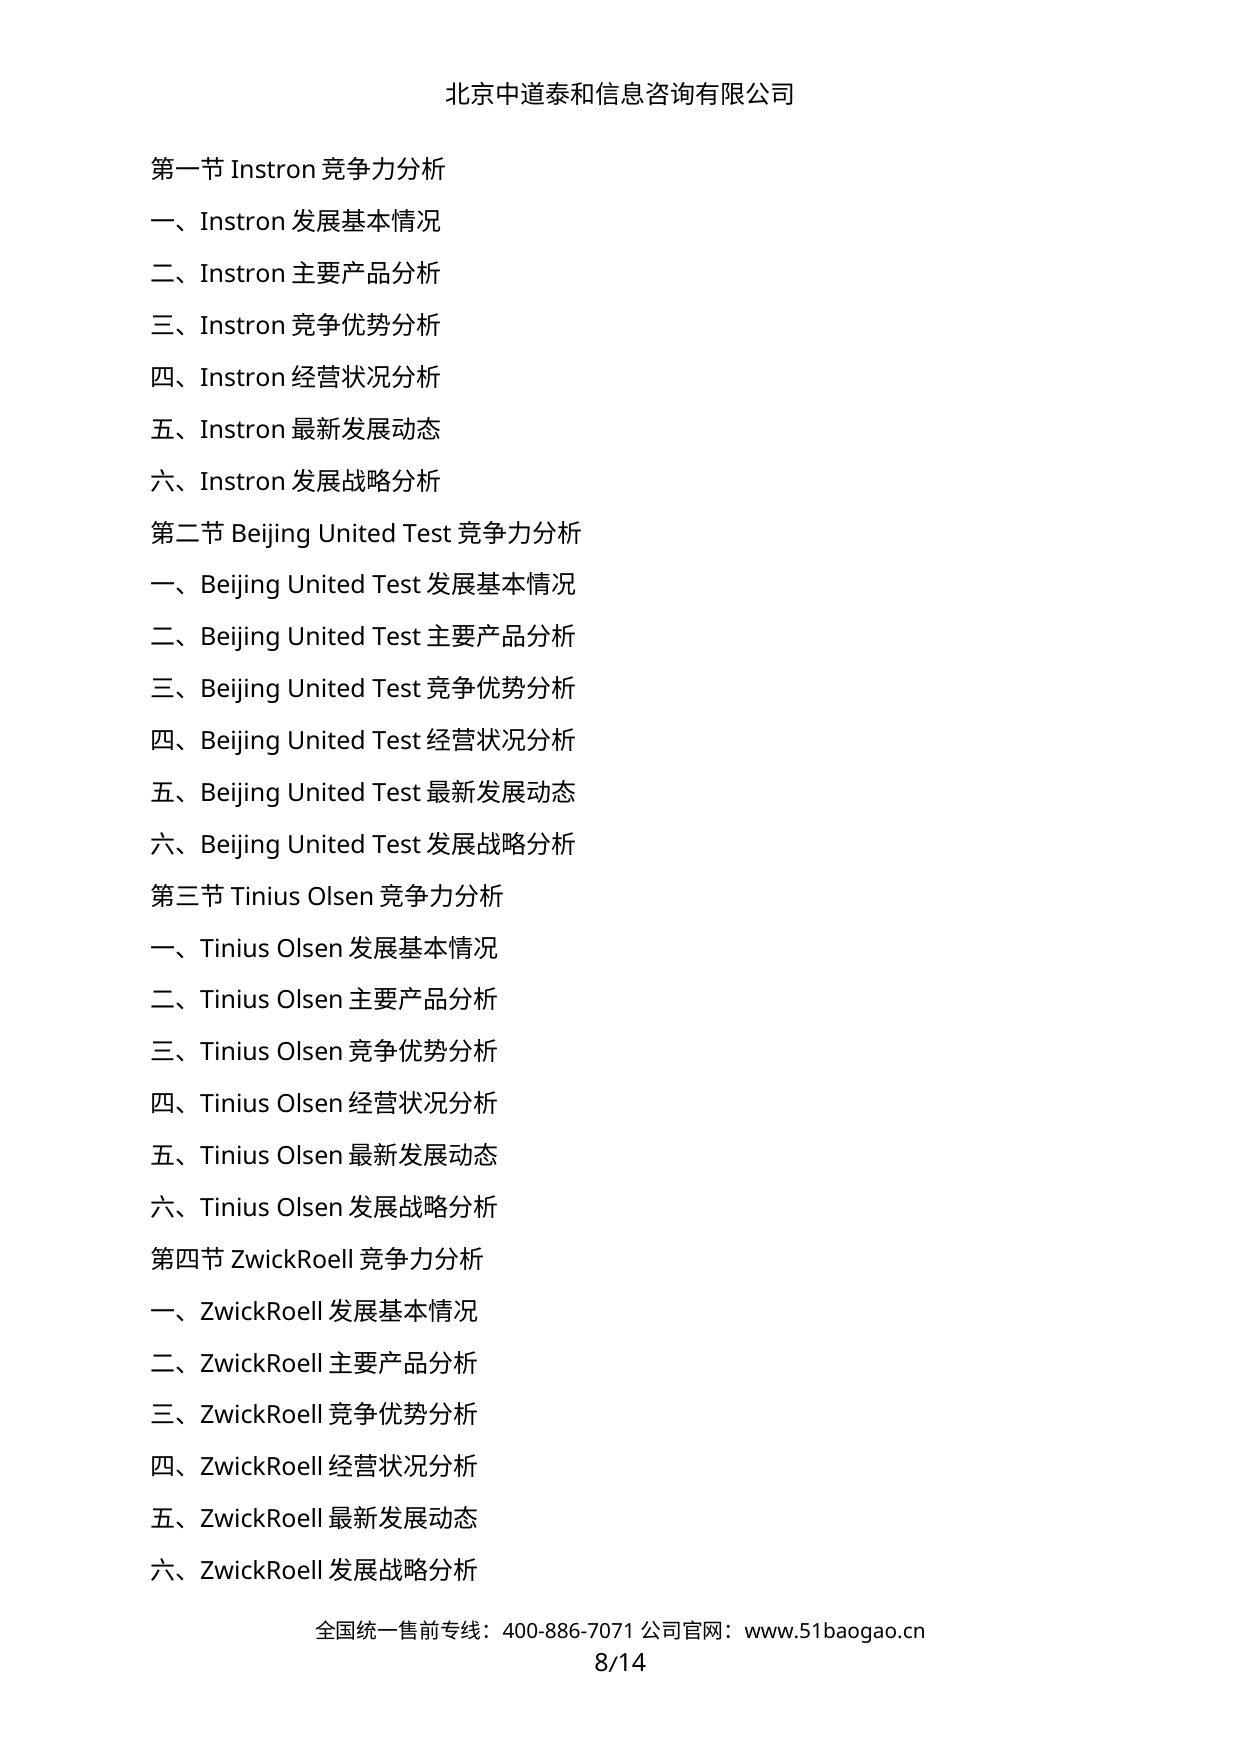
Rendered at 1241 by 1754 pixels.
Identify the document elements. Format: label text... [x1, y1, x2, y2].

text 三、Tinius Olsen竞争优势分析 [150, 1032, 1090, 1068]
text 二、Tinius Olsen主要产品分析 [150, 980, 1090, 1016]
text 一、Beijing United Test发展基本情况 [150, 565, 1090, 601]
text 六、Tinius Olsen发展战略分析 [150, 1187, 1090, 1224]
text 三、Beijing United Test竞争优势分析 [150, 669, 1090, 705]
text 三、ZwickRoell竞争优势分析 [150, 1395, 1090, 1431]
text 三、Instron竞争优势分析 [150, 306, 1090, 342]
text 第四节 ZwickRoell竞争力分析 [150, 1239, 1090, 1276]
text 六、ZwickRoell发展战略分析 [150, 1551, 1090, 1587]
text 一、Instron发展基本情况 [150, 202, 1090, 238]
text 二、Beijing United Test主要产品分析 [150, 617, 1090, 653]
text 二、Instron主要产品分析 [150, 254, 1090, 290]
text 四、Beijing United Test经营状况分析 [150, 721, 1090, 757]
text 四、Instron经营状况分析 [150, 357, 1090, 394]
text 一、ZwickRoell发展基本情况 [150, 1291, 1090, 1327]
text 第三节 Tinius Olsen竞争力分析 [150, 876, 1090, 912]
text 第一节 Instron竞争力分析 [150, 150, 1090, 186]
text 第二节 Beijing United Test竞争力分析 [150, 513, 1090, 549]
text 五、Tinius Olsen最新发展动态 [150, 1136, 1090, 1172]
text 五、ZwickRoell最新发展动态 [150, 1499, 1090, 1535]
text 四、Tinius Olsen经营状况分析 [150, 1084, 1090, 1120]
text 五、Beijing United Test最新发展动态 [150, 772, 1090, 809]
text 五、Instron最新发展动态 [150, 409, 1090, 446]
text 二、ZwickRoell主要产品分析 [150, 1343, 1090, 1379]
text 六、Instron发展战略分析 [150, 461, 1090, 497]
text 一、Tinius Olsen发展基本情况 [150, 928, 1090, 964]
text 六、Beijing United Test发展战略分析 [150, 824, 1090, 861]
text 四、ZwickRoell经营状况分析 [150, 1447, 1090, 1483]
